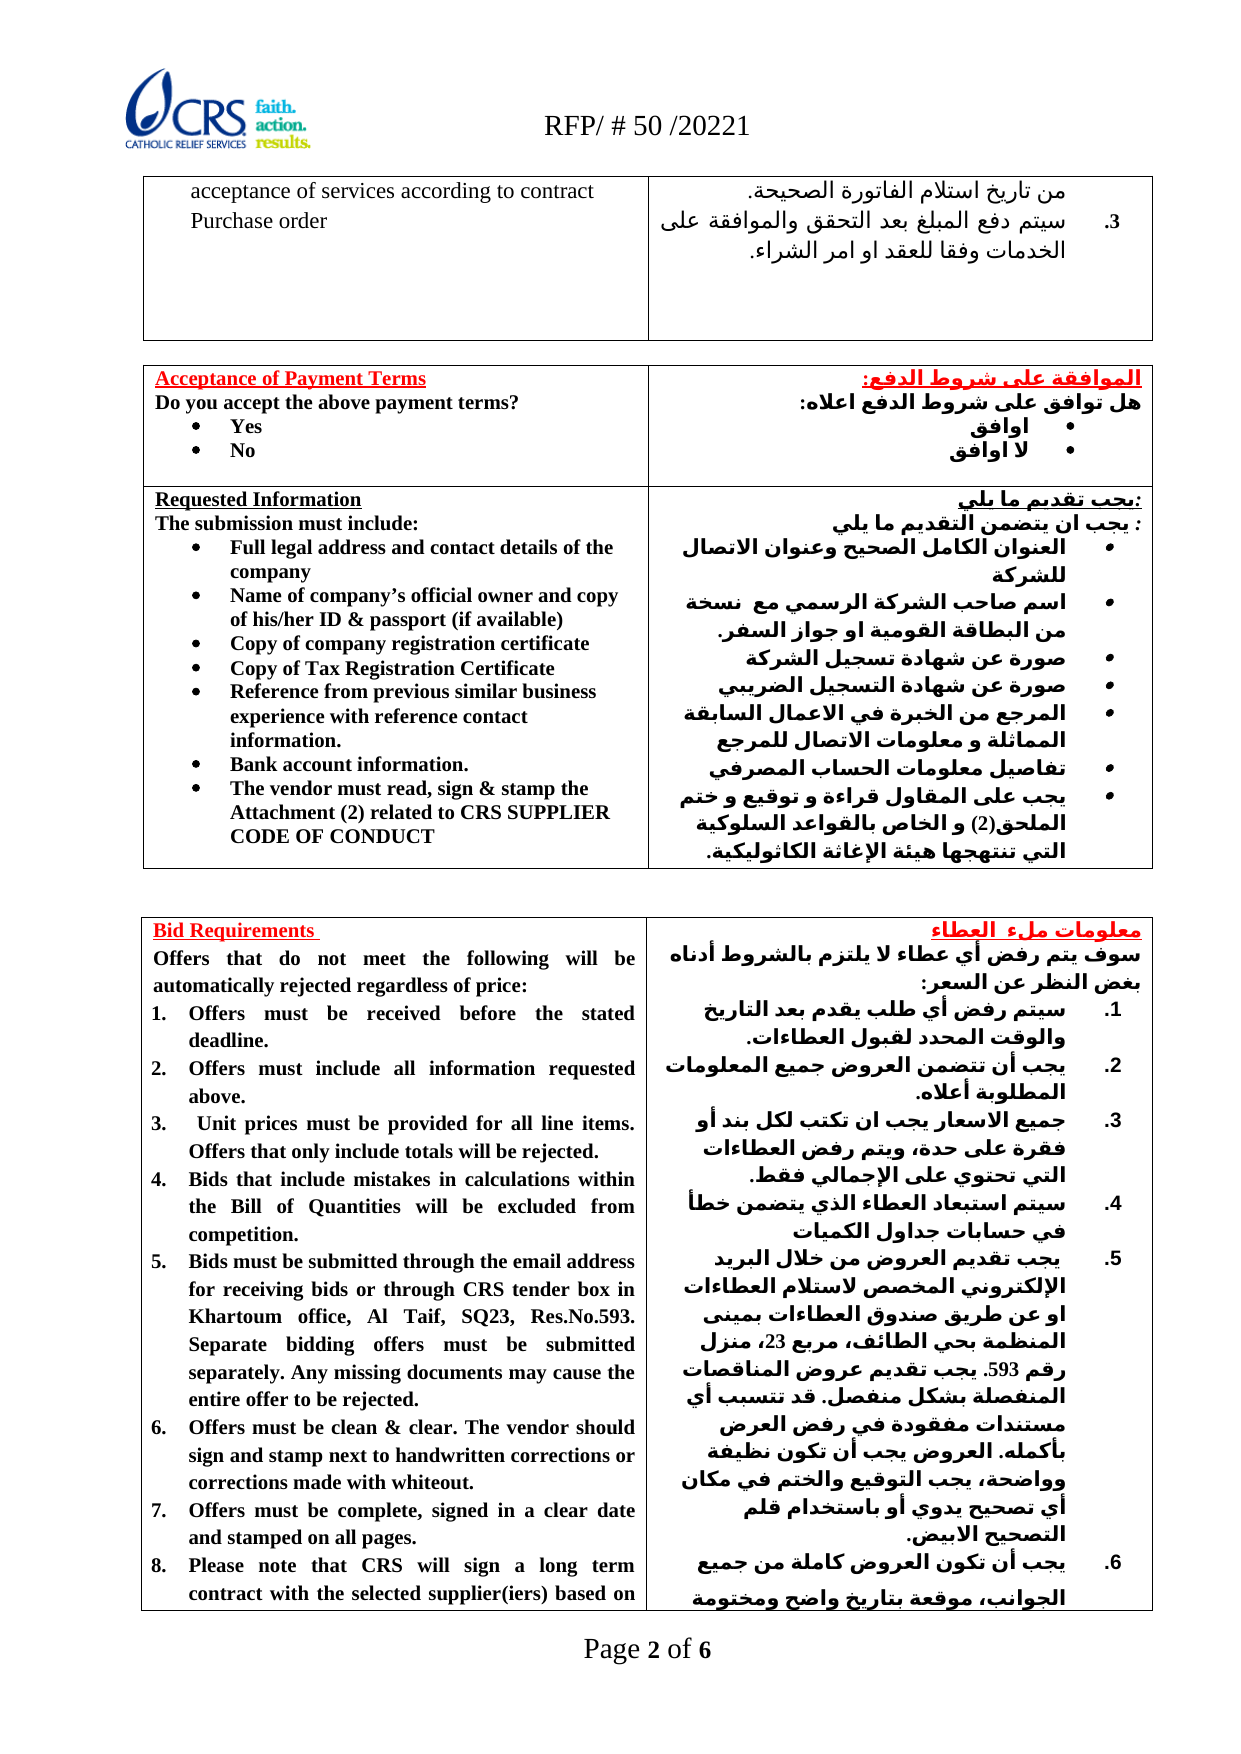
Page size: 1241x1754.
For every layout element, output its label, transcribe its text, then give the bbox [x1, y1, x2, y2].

table_header الموافقة على شروط الدفع: هل توافق على شروط الدفع اعلاه: اوافق لا اوافق [649, 366, 1152, 486]
picture [125, 67, 311, 150]
table_cell يجب تقديم ما يلي: يجب ان يتضمن التقديم ما يلي : العنوان الكامل الصحيح وعنوان الاتصال للشركة اسم صاحب الشركة الرسمي مع نسخة من البطاقة القومية او جواز السفر. صورة عن شهادة تسجيل الشركة صورة عن شهادة التسجيل الضريبي المرجع من الخبرة في الاعمال السابقة المماثلة و معلومات الاتصال للمرجع تفاصيل معلومات الحساب المصرفي يجب على المقاول قراءة و توقيع و ختم الملحق(2) و الخاص بالقواعد السلوكية التي تنتهجها هيئة الإغاثة الكاثوليكية. [649, 487, 1152, 868]
table_header Acceptance of Payment Terms Do you accept the above payment terms? Yes No [144, 366, 648, 486]
table_cell Requested Information The submission must include: Full legal address and contact details of the company Name of company’s official owner and copy of his/her ID & passport (if available) Copy of company registration certificate Copy of Tax Registration Certificate Reference from previous similar business experience with reference contact information. Bank account information. The vendor must read, sign & stamp the Attachment (2) related to CRS SUPPLIER CODE OF CONDUCT [144, 487, 648, 868]
